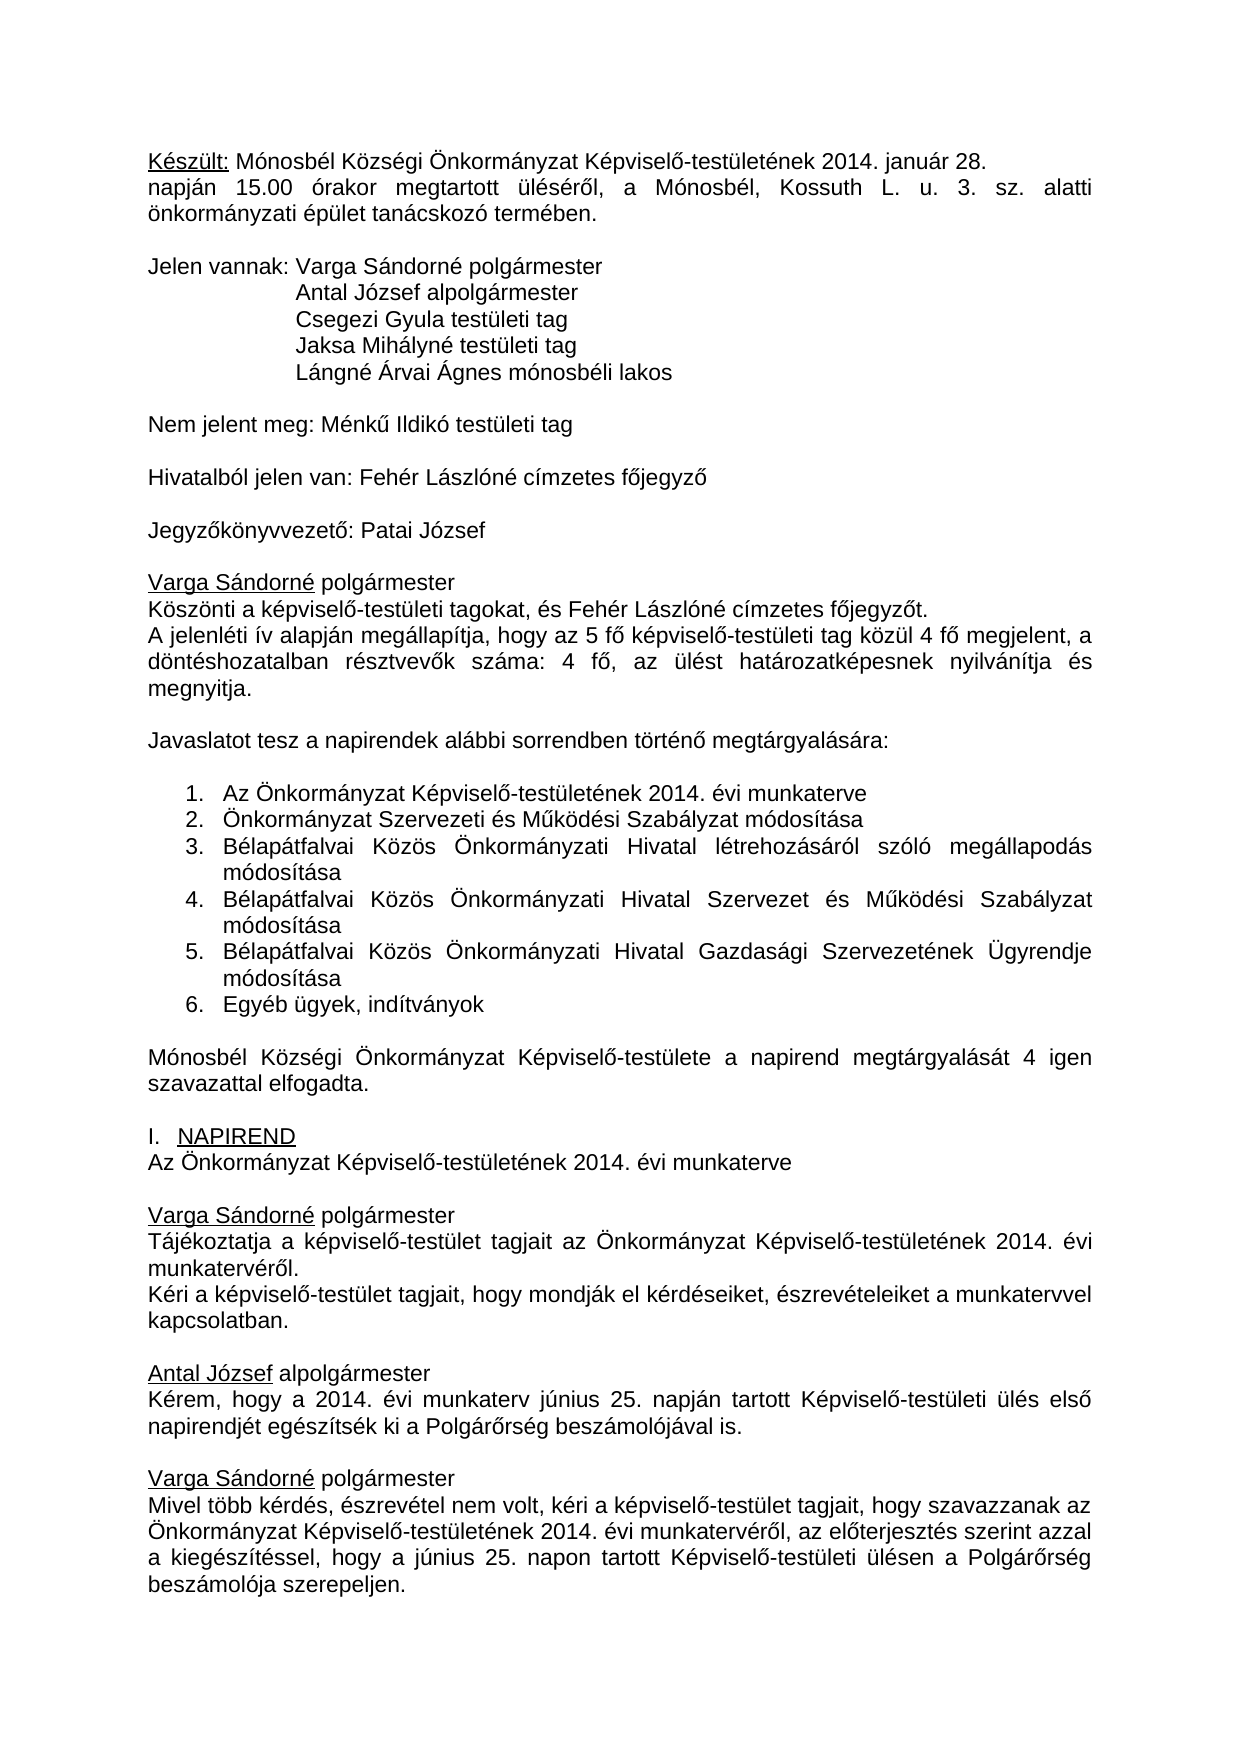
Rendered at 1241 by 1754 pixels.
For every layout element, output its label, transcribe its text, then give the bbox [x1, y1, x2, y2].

text Tájékoztatja a képviselő-testület tagjait az Önkormányzat Képviselő-testületének 2014. évi munkatervéről. [148, 1228, 1093, 1281]
text Készült: Mónosbél Községi Önkormányzat Képviselő-testületének 2014. január 28. [148, 148, 1093, 174]
text Varga Sándorné polgármester [148, 1202, 1093, 1228]
text Az Önkormányzat Képviselő-testületének 2014. évi munkaterve [148, 1149, 1093, 1175]
text Kéri a képviselő-testület tagjait, hogy mondják el kérdéseiket, észrevételeiket a munkatervvel kapcsolatban. [148, 1281, 1093, 1333]
text Antal József alpolgármester [148, 279, 1093, 306]
list Egyéb ügyek, indítványok [185, 991, 1093, 1017]
text Mónosbél Községi Önkormányzat Képviselő-testülete a napirend megtárgyalását 4 igen szavazattal elfogadta. [148, 1044, 1093, 1096]
text Hivatalból jelen van: Fehér Lászlóné címzetes főjegyző [148, 464, 1093, 490]
text Varga Sándorné polgármester [148, 1465, 1093, 1492]
text Varga Sándorné polgármester [148, 569, 1093, 596]
list Az Önkormányzat Képviselő-testületének 2014. évi munkaterve [185, 780, 1093, 806]
list Napirend [148, 1123, 1093, 1149]
text Kérem, hogy a 2014. évi munkaterv június 25. napján tartott Képviselő-testületi ülés első napirendjét egészítsék ki a Polgárőrség beszámolójával is. [148, 1386, 1093, 1439]
list Bélapátfalvai Közös Önkormányzati Hivatal létrehozásáról szóló megállapodás módosítása [185, 833, 1093, 886]
text Javaslatot tesz a napirendek alábbi sorrendben történő megtárgyalására: [148, 727, 1093, 754]
text Antal József alpolgármester [148, 1360, 1093, 1386]
text Mivel több kérdés, észrevétel nem volt, kéri a képviselő-testület tagjait, hogy szavazzanak az Önkormányzat Képviselő-testületének 2014. évi munkatervéről, az előterjesztés szerint azzal a kiegészítéssel, hogy a június 25. napon tartott Képviselő-testületi ülésen a Polgárőrség beszámolója szerepeljen. [148, 1492, 1093, 1597]
text napján 15.00 órakor megtartott üléséről, a Mónosbél, Kossuth L. u. 3. sz. alatti önkormányzati épület tanácskozó termében. [148, 174, 1093, 227]
text Jelen vannak: Varga Sándorné polgármester [148, 253, 1093, 279]
text Köszönti a képviselő-testületi tagokat, és Fehér Lászlóné címzetes főjegyzőt. [148, 596, 1093, 622]
text Jegyzőkönyvvezető: Patai József [148, 517, 1093, 543]
list Bélapátfalvai Közös Önkormányzati Hivatal Szervezet és Működési Szabályzat módosítása [185, 886, 1093, 938]
text A jelenléti ív alapján megállapítja, hogy az 5 fő képviselő-testületi tag közül 4 fő megjelent, a döntéshozatalban résztvevők száma: 4 fő, az ülést határozatképesnek nyilvánítja és megnyitja. [148, 622, 1093, 701]
list Bélapátfalvai Közös Önkormányzati Hivatal Gazdasági Szervezetének Ügyrendje módosítása [185, 938, 1093, 991]
list Önkormányzat Szervezeti és Működési Szabályzat módosítása [185, 806, 1093, 833]
text Csegezi Gyula testületi tag [148, 306, 1093, 332]
text Lángné Árvai Ágnes mónosbéli lakos [148, 358, 1093, 385]
text Jaksa Mihályné testületi tag [148, 332, 1093, 358]
text Nem jelent meg: Ménkű Ildikó testületi tag [148, 411, 1093, 437]
